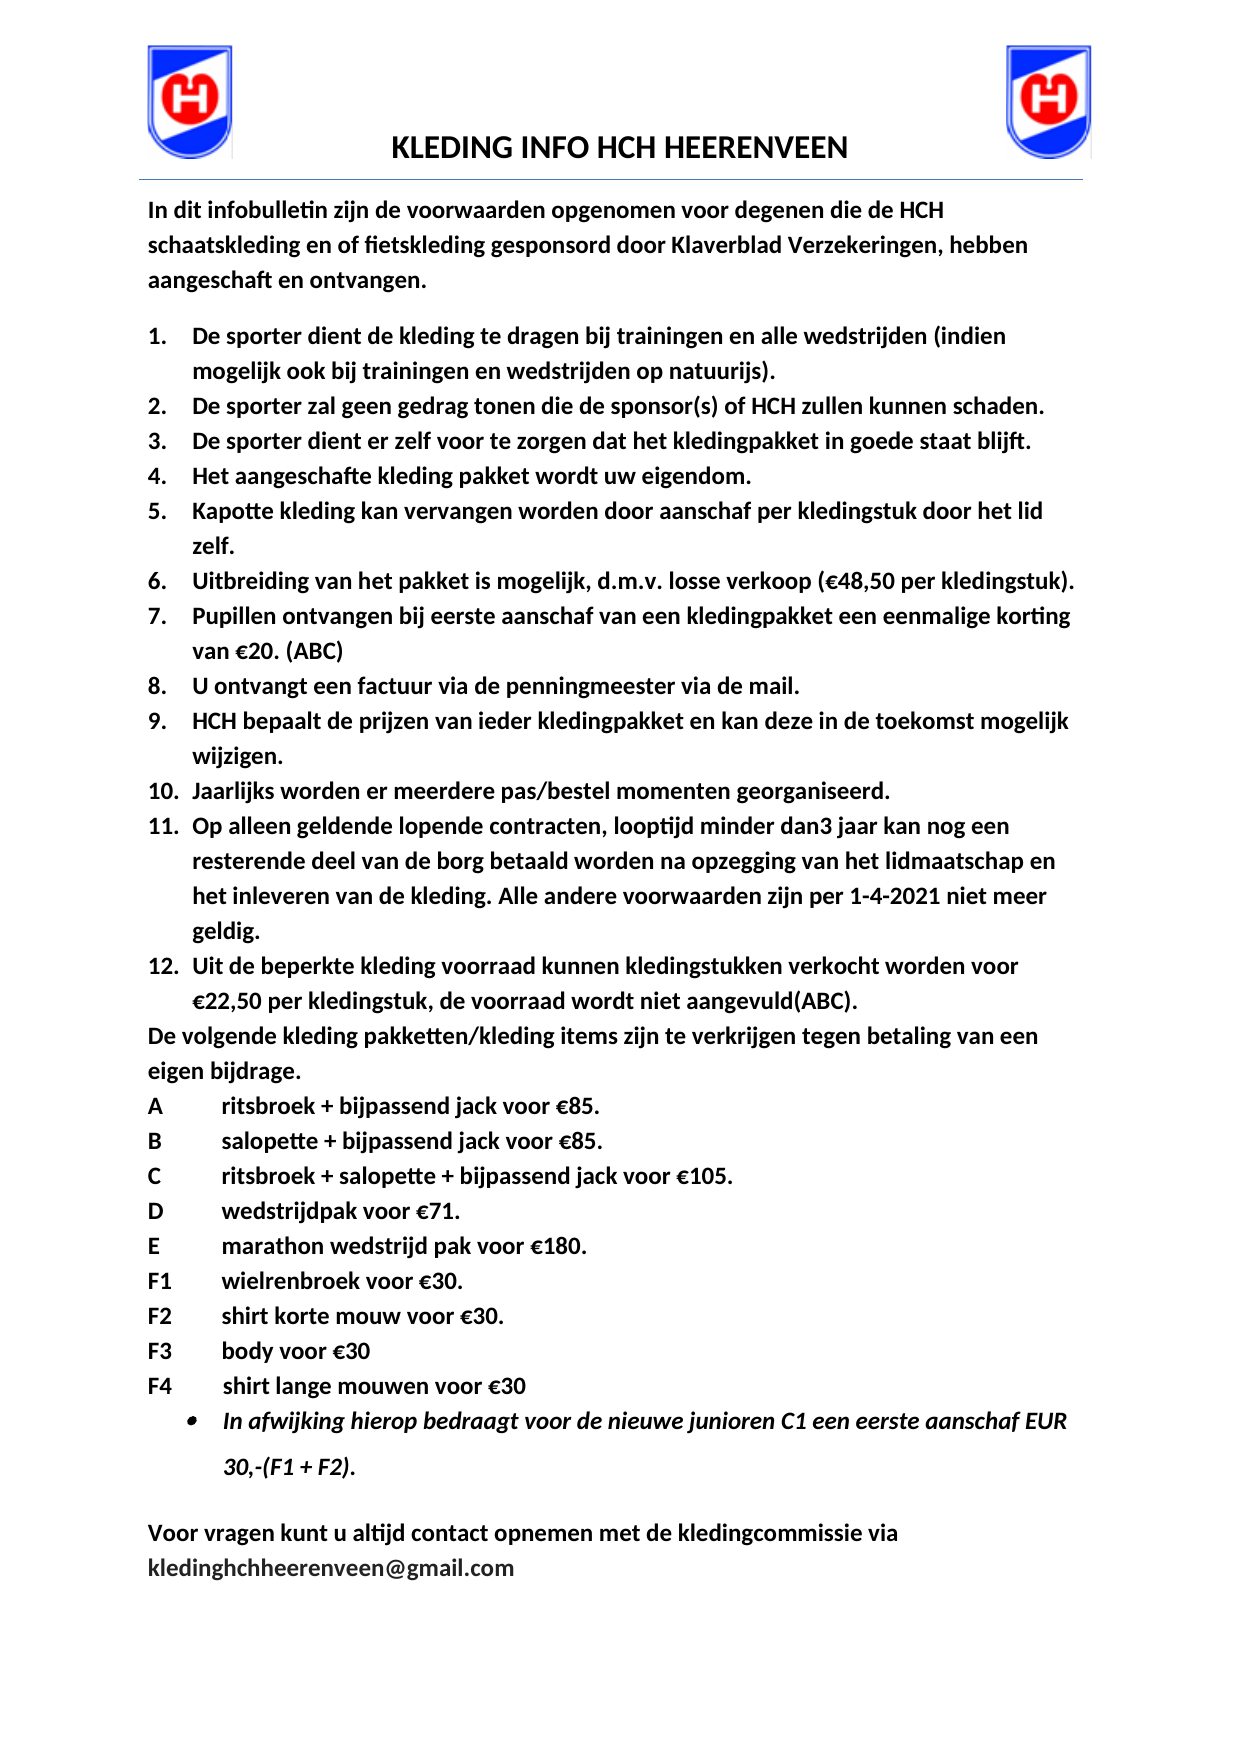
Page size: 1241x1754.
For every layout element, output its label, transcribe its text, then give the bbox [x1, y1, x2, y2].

list Op alleen geldende lopende contracten, looptijd minder dan3 jaar kan nog een resterende deel van de borg betaald worden na opzegging van het lidmaatschap en het inleveren van de kleding. Alle andere voorwaarden zijn per 1-4-2021 niet meer geldig. [148, 810, 1093, 946]
text C ritsbroek + salopette + bijpassend jack voor €105. [148, 1160, 1093, 1191]
list Jaarlijks worden er meerdere pas/bestel momenten georganiseerd. [148, 775, 1093, 806]
text F1 wielrenbroek voor €30. [148, 1265, 1093, 1296]
list De sporter dient de kleding te dragen bij trainingen en alle wedstrijden (indien mogelijk ook bij trainingen en wedstrijden op natuurijs). [148, 320, 1093, 386]
text De volgende kleding pakketten/kleding items zijn te verkrijgen tegen betaling van een eigen bijdrage. [148, 1020, 1093, 1086]
text In dit infobulletin zijn de voorwaarden opgenomen voor degenen die de HCH schaatskleding en of fietskleding gesponsord door Klaverblad Verzekeringen, hebben aangeschaft en ontvangen. [148, 194, 1093, 295]
list Uitbreiding van het pakket is mogelijk, d.m.v. losse verkoop (€48,50 per kledingstuk). [148, 565, 1093, 596]
list HCH bepaalt de prijzen van ieder kledingpakket en kan deze in de toekomst mogelijk wijzigen. [148, 705, 1093, 771]
list De sporter dient er zelf voor te zorgen dat het kledingpakket in goede staat blijft. [148, 425, 1093, 456]
list Pupillen ontvangen bij eerste aanschaf van een kledingpakket een eenmalige korting van €20. (ABC) [148, 600, 1093, 666]
text E marathon wedstrijd pak voor €180. [148, 1230, 1093, 1261]
text D wedstrijdpak voor €71. [148, 1195, 1093, 1226]
text B salopette + bijpassend jack voor €85. [148, 1125, 1093, 1156]
picture [147, 44, 234, 159]
text A ritsbroek + bijpassend jack voor €85. [148, 1090, 1093, 1121]
text Voor vragen kunt u altijd contact opnemen met de kledingcommissie via kledinghchheerenveen@gmail.com [148, 1518, 1093, 1583]
list Uit de beperkte kleding voorraad kunnen kledingstukken verkocht worden voor €22,50 per kledingstuk, de voorraad wordt niet aangevuld(ABC). [148, 950, 1093, 1016]
list De sporter zal geen gedrag tonen die de sponsor(s) of HCH zullen kunnen schaden. [148, 390, 1093, 421]
list Kapotte kleding kan vervangen worden door aanschaf per kledingstuk door het lid zelf. [148, 495, 1093, 561]
list U ontvangt een factuur via de penningmeester via de mail. [148, 670, 1093, 701]
list Het aangeschafte kleding pakket wordt uw eigendom. [148, 460, 1093, 491]
list In afwijking hierop bedraagt voor de nieuwe junioren C1 een eerste aanschaf EUR 30,-(F1 + F2). [185, 1405, 1093, 1482]
picture [1006, 44, 1093, 159]
text F2 shirt korte mouw voor €30. [148, 1300, 1093, 1331]
text F3 body voor €30 [148, 1335, 1093, 1366]
text F4 shirt lange mouwen voor €30 [148, 1370, 1093, 1401]
